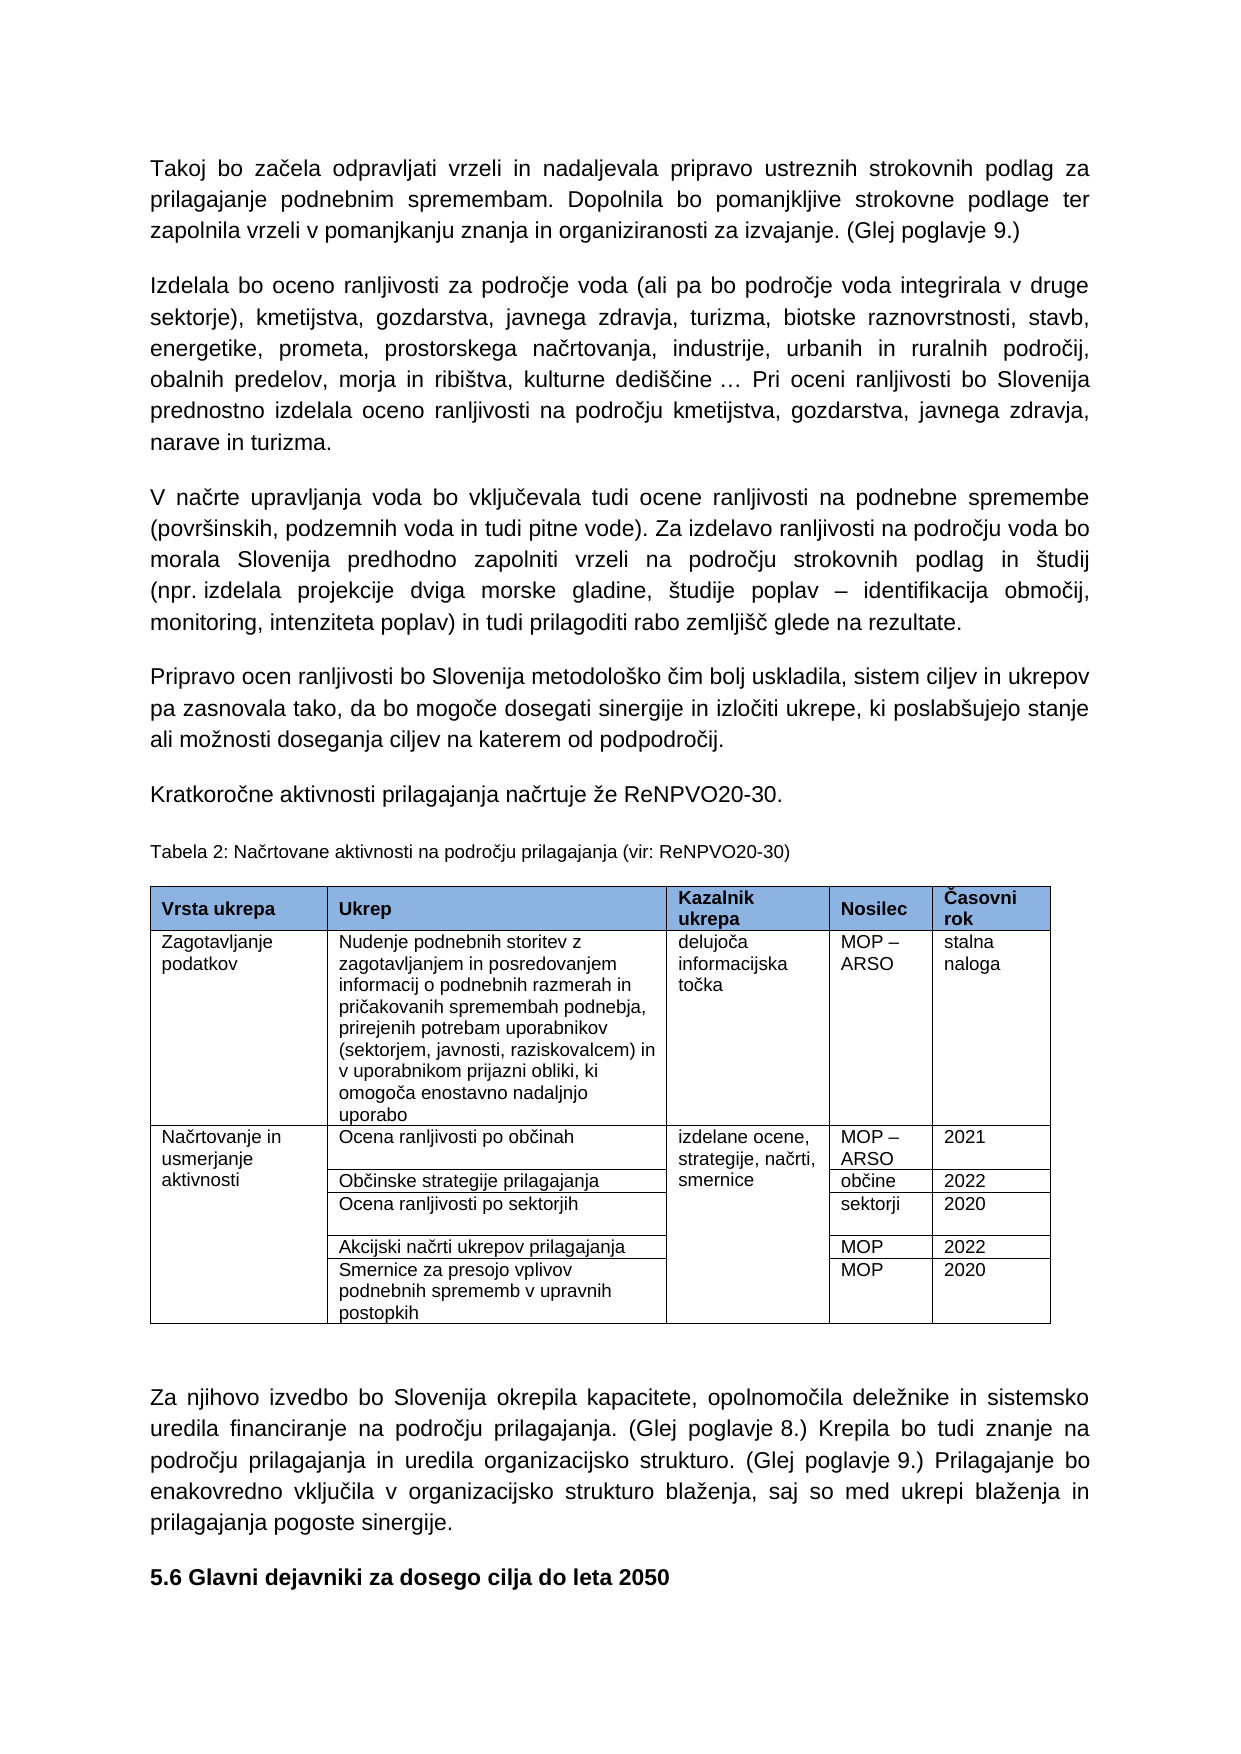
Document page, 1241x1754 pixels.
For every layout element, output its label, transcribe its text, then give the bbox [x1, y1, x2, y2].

table_header Ukrep [328, 887, 666, 930]
table_cell Ocena ranljivosti po občinah [328, 1126, 666, 1169]
table_cell 2022 [933, 1170, 1050, 1192]
table_cell MOP [830, 1259, 932, 1323]
table_cell delujoča informacijska točka [667, 931, 829, 1125]
table_cell Nudenje podnebnih storitev z zagotavljanjem in posredovanjem informacij o podnebnih razmerah in pričakovanih spremembah podnebja, prirejenih potrebam uporabnikov (sektorjem, javnosti, raziskovalcem) in v uporabnikom prijazni obliki, ki omogoča enostavno nadaljnjo uporabo [328, 931, 666, 1125]
table_cell 2021 [933, 1126, 1050, 1169]
text Tabela 2: Načrtovane aktivnosti na področju prilagajanja (vir: ReNPVO20-30) [150, 831, 1090, 862]
text Izdelala bo oceno ranljivosti za področje voda (ali pa bo področje voda integrirala v druge sektorje), kmetijstva, gozdarstva, javnega zdravja, turizma, biotske raznovrstnosti, stavb, energetike, prometa, prostorskega načrtovanja, industrije, urbanih in ruralnih področij, obalnih predelov, morja in ribištva, kulturne dediščine … Pri oceni ranljivosti bo Slovenija prednostno izdelala oceno ranljivosti na področju kmetijstva, gozdarstva, javnega zdravja, narave in turizma. [150, 267, 1090, 455]
table_header Vrsta ukrepa [151, 887, 327, 930]
table_cell 2022 [933, 1236, 1050, 1258]
table_cell stalna naloga [933, 931, 1050, 1125]
table_cell izdelane ocene, strategije, načrti, smernice [667, 1126, 829, 1323]
table_cell Zagotavljanje podatkov [151, 931, 327, 1125]
table_cell MOP – ARSO [830, 931, 932, 1125]
table_cell Akcijski načrti ukrepov prilagajanja [328, 1236, 666, 1258]
text V načrte upravljanja voda bo vključevala tudi ocene ranljivosti na podnebne spremembe (površinskih, podzemnih voda in tudi pitne vode). Za izdelavo ranljivosti na področju voda bo morala Slovenija predhodno zapolniti vrzeli na področju strokovnih podlag in študij (npr. izdelala projekcije dviga morske gladine, študije poplav – identifikacija območij, monitoring, intenziteta poplav) in tudi prilagoditi rabo zemljišč glede na rezultate. [150, 478, 1090, 635]
table_cell Načrtovanje in usmerjanje aktivnosti [151, 1126, 327, 1323]
table_header Nosilec [830, 887, 932, 930]
table_cell Smernice za presojo vplivov podnebnih sprememb v upravnih postopkih [328, 1259, 666, 1323]
text 5.6 Glavni dejavniki za dosego cilja do leta 2050 [150, 1559, 1090, 1590]
table_cell sektorji [830, 1193, 932, 1235]
table_cell MOP – ARSO [830, 1126, 932, 1169]
text Za njihovo izvedbo bo Slovenija okrepila kapacitete, opolnomočila deležnike in sistemsko uredila financiranje na področju prilagajanja. (Glej poglavje 8.) Krepila bo tudi znanje na področju prilagajanja in uredila organizacijsko strukturo. (Glej poglavje 9.) Prilagajanje bo enakovredno vključila v organizacijsko strukturo blaženja, saj so med ukrepi blaženja in prilagajanja pogoste sinergije. [150, 1379, 1090, 1536]
table_cell MOP [830, 1236, 932, 1258]
table_header Časovni rok [933, 887, 1050, 930]
text Takoj bo začela odpravljati vrzeli in nadaljevala pripravo ustreznih strokovnih podlag za prilagajanje podnebnim spremembam. Dopolnila bo pomanjkljive strokovne podlage ter zapolnila vrzeli v pomanjkanju znanja in organiziranosti za izvajanje. (Glej poglavje 9.) [150, 150, 1090, 244]
table_cell 2020 [933, 1259, 1050, 1323]
table_cell Ocena ranljivosti po sektorjih [328, 1193, 666, 1235]
table_cell 2020 [933, 1193, 1050, 1235]
text Kratkoročne aktivnosti prilagajanja načrtuje že ReNPVO20-30. [150, 776, 1090, 807]
table_cell Občinske strategije prilagajanja [328, 1170, 666, 1192]
table_cell občine [830, 1170, 932, 1192]
text Pripravo ocen ranljivosti bo Slovenija metodološko čim bolj uskladila, sistem ciljev in ukrepov pa zasnovala tako, da bo mogoče dosegati sinergije in izločiti ukrepe, ki poslabšujejo stanje ali možnosti doseganja ciljev na katerem od podpodročij. [150, 658, 1090, 752]
table_header Kazalnik ukrepa [667, 887, 829, 930]
